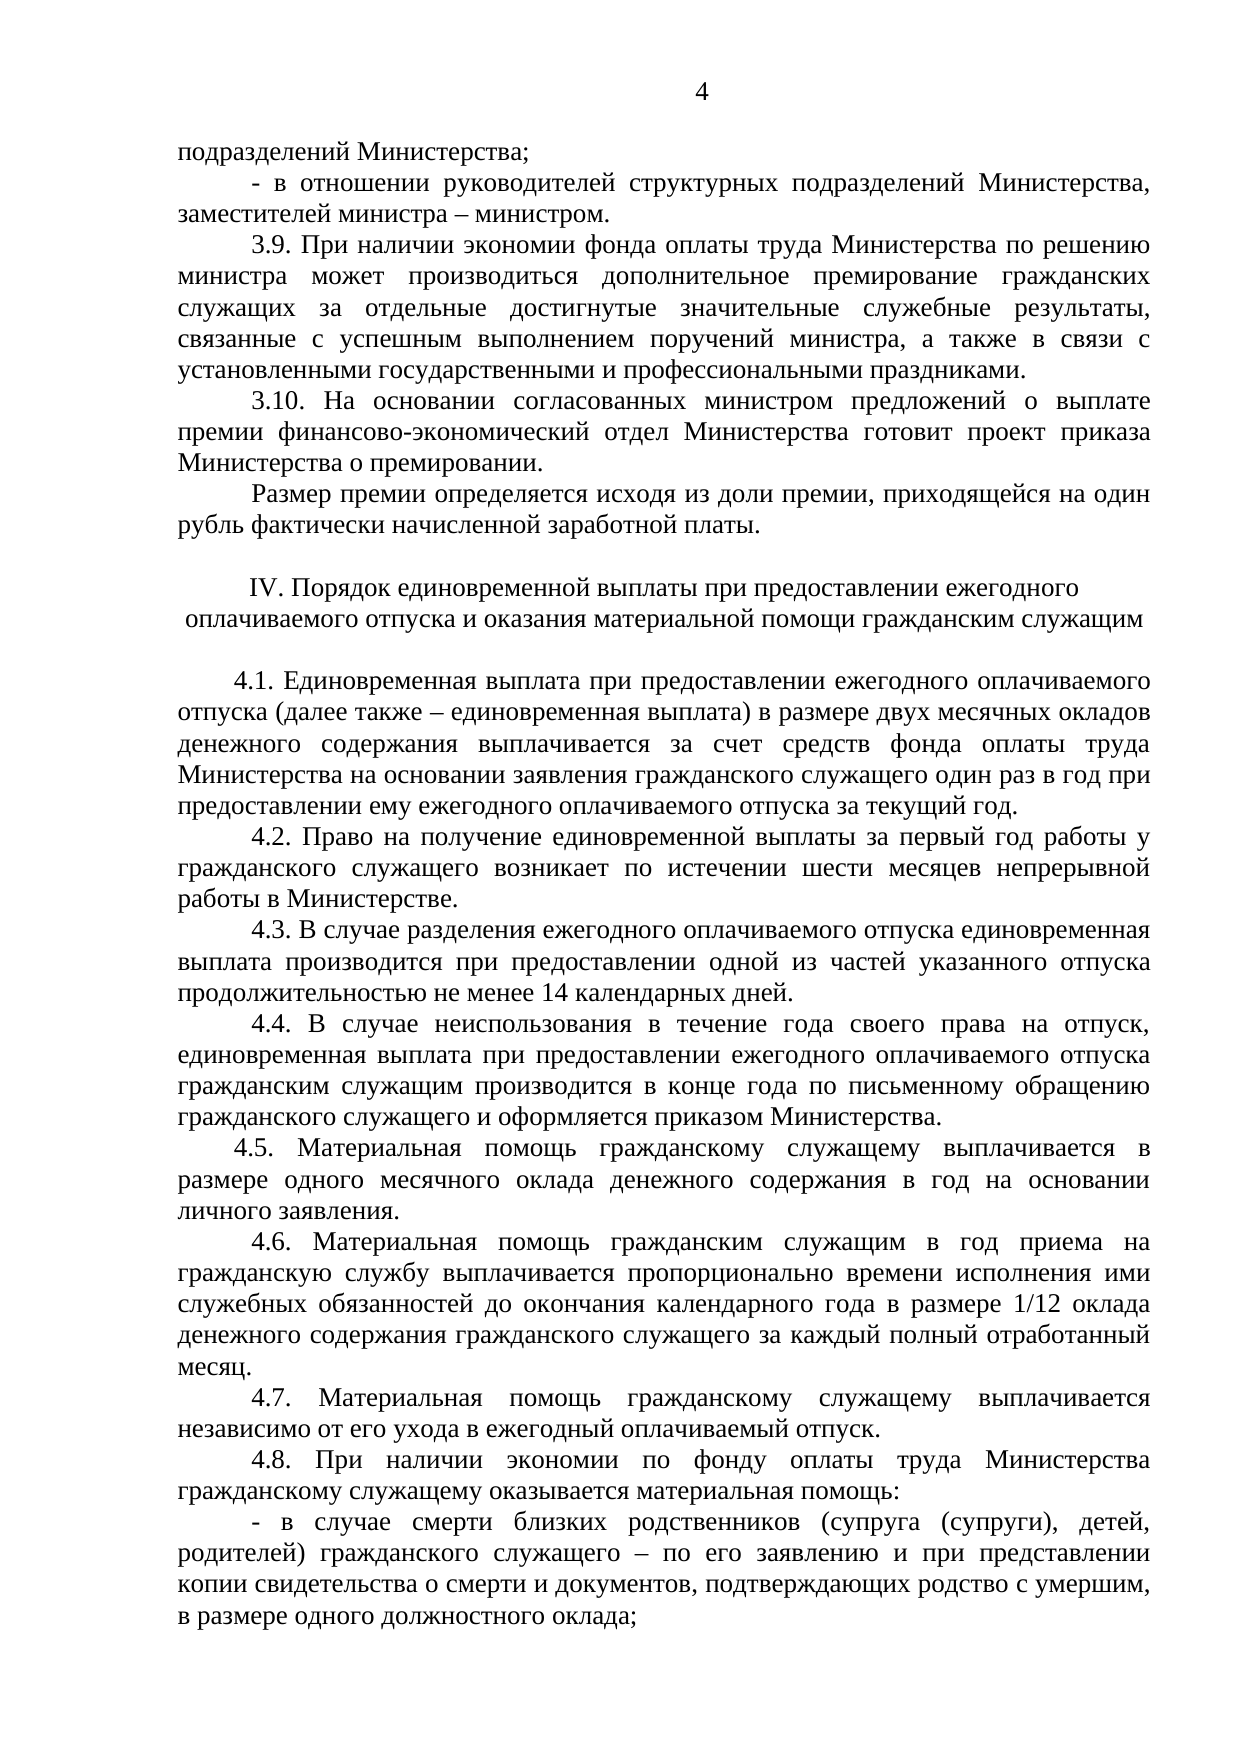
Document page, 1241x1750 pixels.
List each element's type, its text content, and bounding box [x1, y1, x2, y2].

text 4.6. Материальная помощь гражданским служащим в год приема на гражданскую службу выплачивается пропорционально времени исполнения ими служебных обязанностей до окончания календарного года в размере 1/12 оклада денежного содержания гражданского служащего за каждый полный отработанный месяц. [177, 1225, 1152, 1381]
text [177, 135, 1152, 166]
text 4.1. Единовременная выплата при предоставлении ежегодного оплачиваемого отпуска (далее также – единовременная выплата) в размере двух месячных окладов денежного содержания выплачивается за счет средств фонда оплаты труда Министерства на основании заявления гражданского служащего один раз в год при предоставлении ему ежегодного оплачиваемого отпуска за текущий год. [177, 664, 1152, 820]
text 4.4. В случае неиспользования в течение года своего права на отпуск, единовременная выплата при предоставлении ежегодного оплачиваемого отпуска гражданским служащим производится в конце года по письменному обращению гражданского служащего и оформляется приказом Министерства. [177, 1007, 1152, 1132]
text - в случае смерти близких родственников (супруга (супруги), детей, родителей) гражданского служащего – по его заявлению и при представлении копии свидетельства о смерти и документов, подтверждающих родство с умершим, в размере одного должностного оклада; [177, 1505, 1152, 1630]
text 4.5. Материальная помощь гражданскому служащему выплачивается в размере одного месячного оклада денежного содержания в год на основании личного заявления. [177, 1132, 1152, 1225]
text Размер премии определяется исходя из доли премии, приходящейся на один рубль фактически начисленной заработной платы. [177, 477, 1152, 540]
text - в отношении руководителей структурных подразделений Министерства, заместителей министра – министром. [177, 166, 1152, 228]
text 4.3. В случае разделения ежегодного оплачиваемого отпуска единовременная выплата производится при предоставлении одной из частей указанного отпуска продолжительностью не менее 14 календарных дней. [177, 913, 1152, 1007]
text IV. Порядок единовременной выплаты при предоставлении ежегодного оплачиваемого отпуска и оказания материальной помощи гражданским служащим [177, 571, 1152, 633]
text 3.9. При наличии экономии фонда оплаты труда Министерства по решению министра может производиться дополнительное премирование гражданских служащих за отдельные достигнутые значительные служебные результаты, связанные с успешным выполнением поручений министра, а также в связи с установленными государственными и профессиональными праздниками. [177, 228, 1152, 384]
text 4.2. Право на получение единовременной выплаты за первый год работы у гражданского служащего возникает по истечении шести месяцев непрерывной работы в Министерстве. [177, 820, 1152, 913]
text 3.10. На основании согласованных министром предложений о выплате премии финансово-экономический отдел Министерства готовит проект приказа Министерства о премировании. [177, 384, 1152, 477]
text 4.8. При наличии экономии по фонду оплаты труда Министерства гражданскому служащему оказывается материальная помощь: [177, 1443, 1152, 1505]
text 4.7. Материальная помощь гражданскому служащему выплачивается независимо от его ухода в ежегодный оплачиваемый отпуск. [177, 1381, 1152, 1443]
